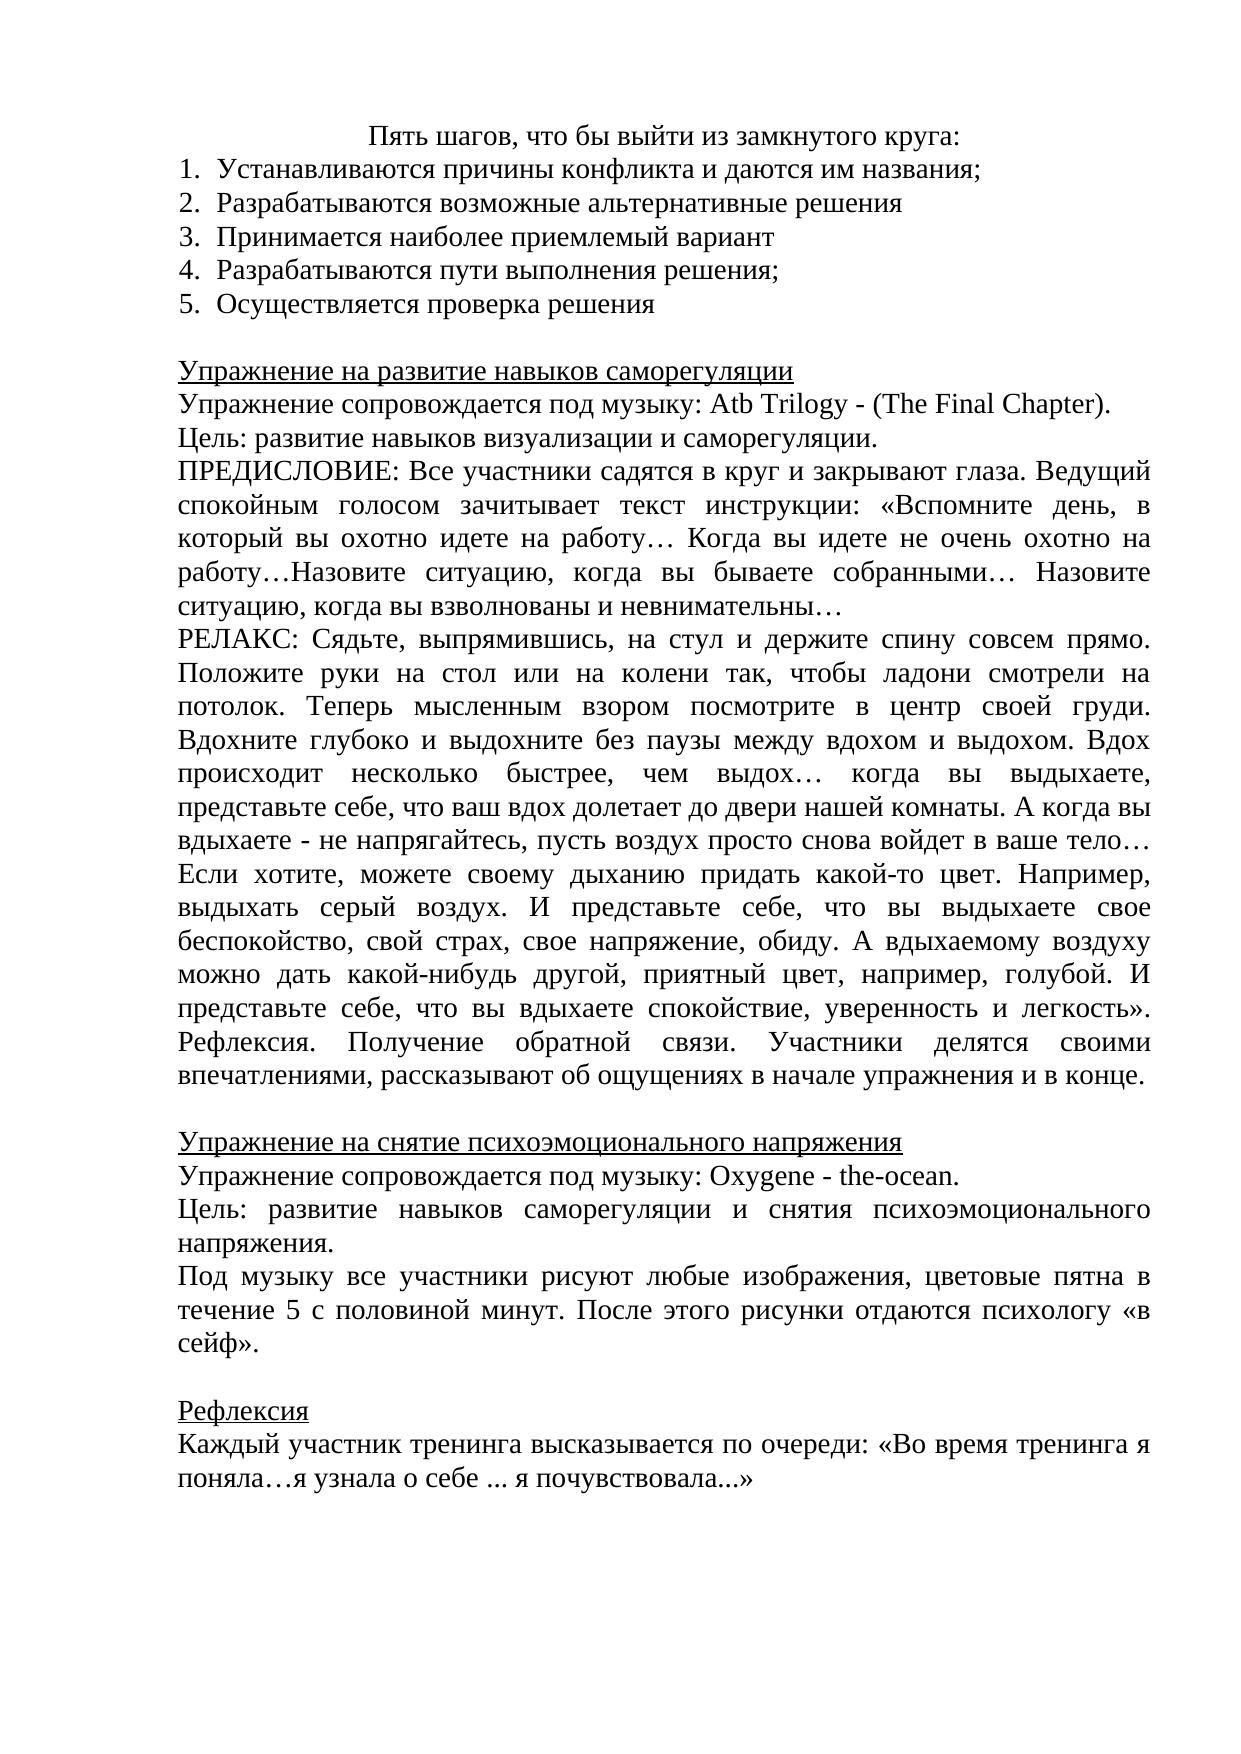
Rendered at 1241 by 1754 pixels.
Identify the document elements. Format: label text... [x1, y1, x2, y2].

text РЕЛАКС: Сядьте, выпрямившись, на стул и держите спину совсем прямо. Положите руки на стол или на колени так, чтобы ладони смотрели на потолок. Теперь мысленным взором посмотрите в центр своей груди. Вдохните глубоко и выдохните без паузы между вдохом и выдохом. Вдох происходит несколько быстрее, чем выдох… когда вы выдыхаете, представьте себе, что ваш вдох долетает до двери нашей комнаты. А когда вы вдыхаете - не напрягайтесь, пусть воздух просто снова войдет в ваше тело… Если хотите, можете своему дыханию придать какой-то цвет. Например, выдыхать серый воздух. И представьте себе, что вы выдыхаете свое беспокойство, свой страх, свое напряжение, обиду. А вдыхаемому воздуху можно дать какой-нибудь другой, приятный цвет, например, голубой. И представьте себе, что вы вдыхаете спокойствие, уверенность и легкость». Рефлексия. Получение обратной связи. Участники делятся своими впечатлениями, рассказывают об ощущениях в начале упражнения и в конце. [177, 621, 1152, 1091]
text Упражнение на снятие психоэмоционального напряжения [177, 1124, 1152, 1158]
text Рефлексия [177, 1393, 1152, 1426]
list Разрабатываются возможные альтернативные решения [179, 185, 1152, 219]
text Упражнение на развитие навыков саморегуляции [177, 353, 1152, 386]
list Устанавливаются причины конфликта и даются им названия; [179, 152, 1152, 185]
text ПРЕДИСЛОВИЕ: Все участники садятся в круг и закрывают глаза. Ведущий спокойным голосом зачитывает текст инструкции: «Вспомните день, в который вы охотно идете на работу… Когда вы идете не очень охотно на работу…Назовите ситуацию, когда вы бываете собранными… Назовите ситуацию, когда вы взволнованы и невнимательны… [177, 453, 1152, 621]
text Цель: развитие навыков визуализации и саморегуляции. [177, 420, 1152, 453]
text Цель: развитие навыков саморегуляции и снятия психоэмоционального напряжения. [177, 1191, 1152, 1258]
text Пять шагов, что бы выйти из замкнутого круга: [177, 118, 1152, 152]
list Принимается наиболее приемлемый вариант [179, 219, 1152, 252]
text Упражнение сопровождается под музыку: Оxygene - the-ocean. [177, 1158, 1152, 1191]
text Каждый участник тренинга высказывается по очереди: «Во время тренинга я поняла…я узнала о себе ... я почувствовала...» [177, 1426, 1152, 1493]
text Под музыку все участники рисуют любые изображения, цветовые пятна в течение 5 с половиной минут. После этого рисунки отдаются психологу «в сейф». [177, 1258, 1152, 1359]
text Упражнение сопровождается под музыку: Atb Trilogy - (The Final Chapter). [177, 386, 1152, 420]
list Осуществляется проверка решения [179, 286, 1152, 319]
list Разрабатываются пути выполнения решения; [179, 252, 1152, 286]
